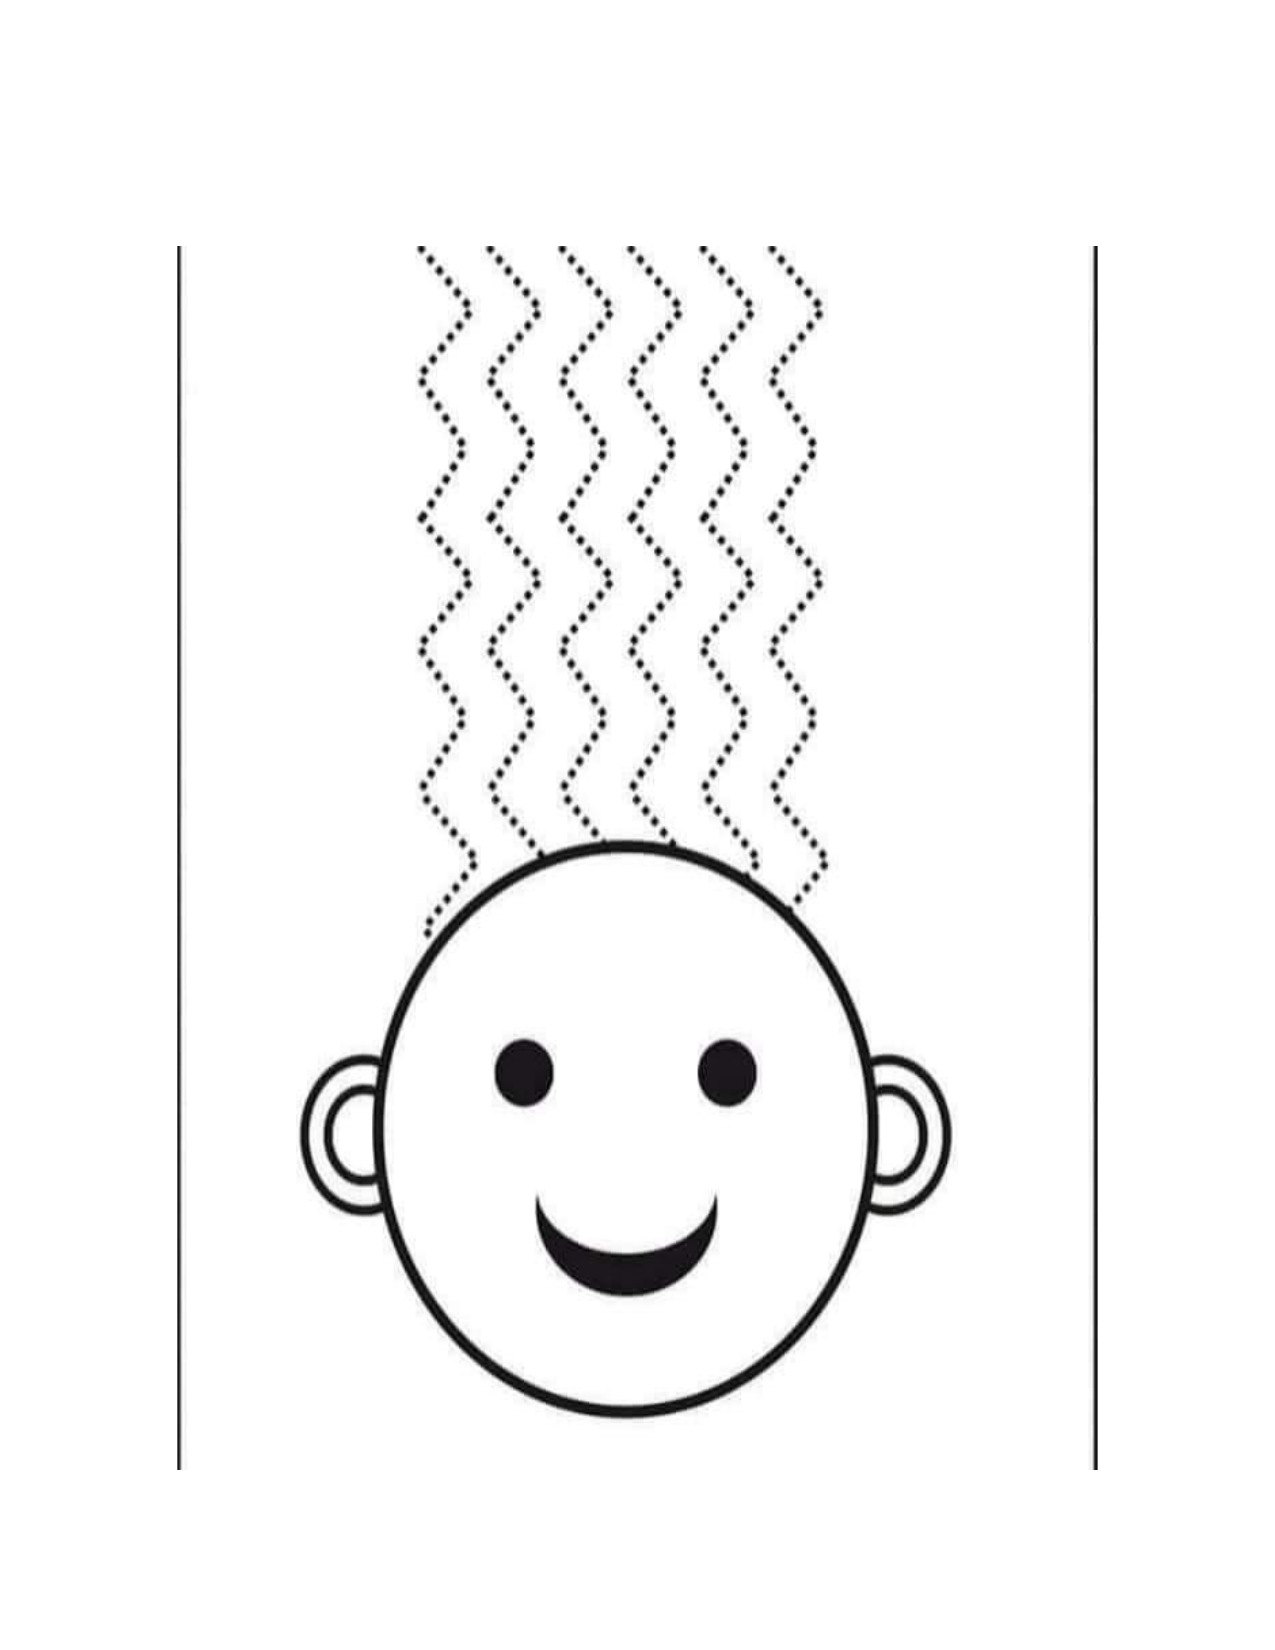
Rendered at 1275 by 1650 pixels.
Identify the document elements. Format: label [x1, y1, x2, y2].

picture [177, 246, 1098, 1470]
